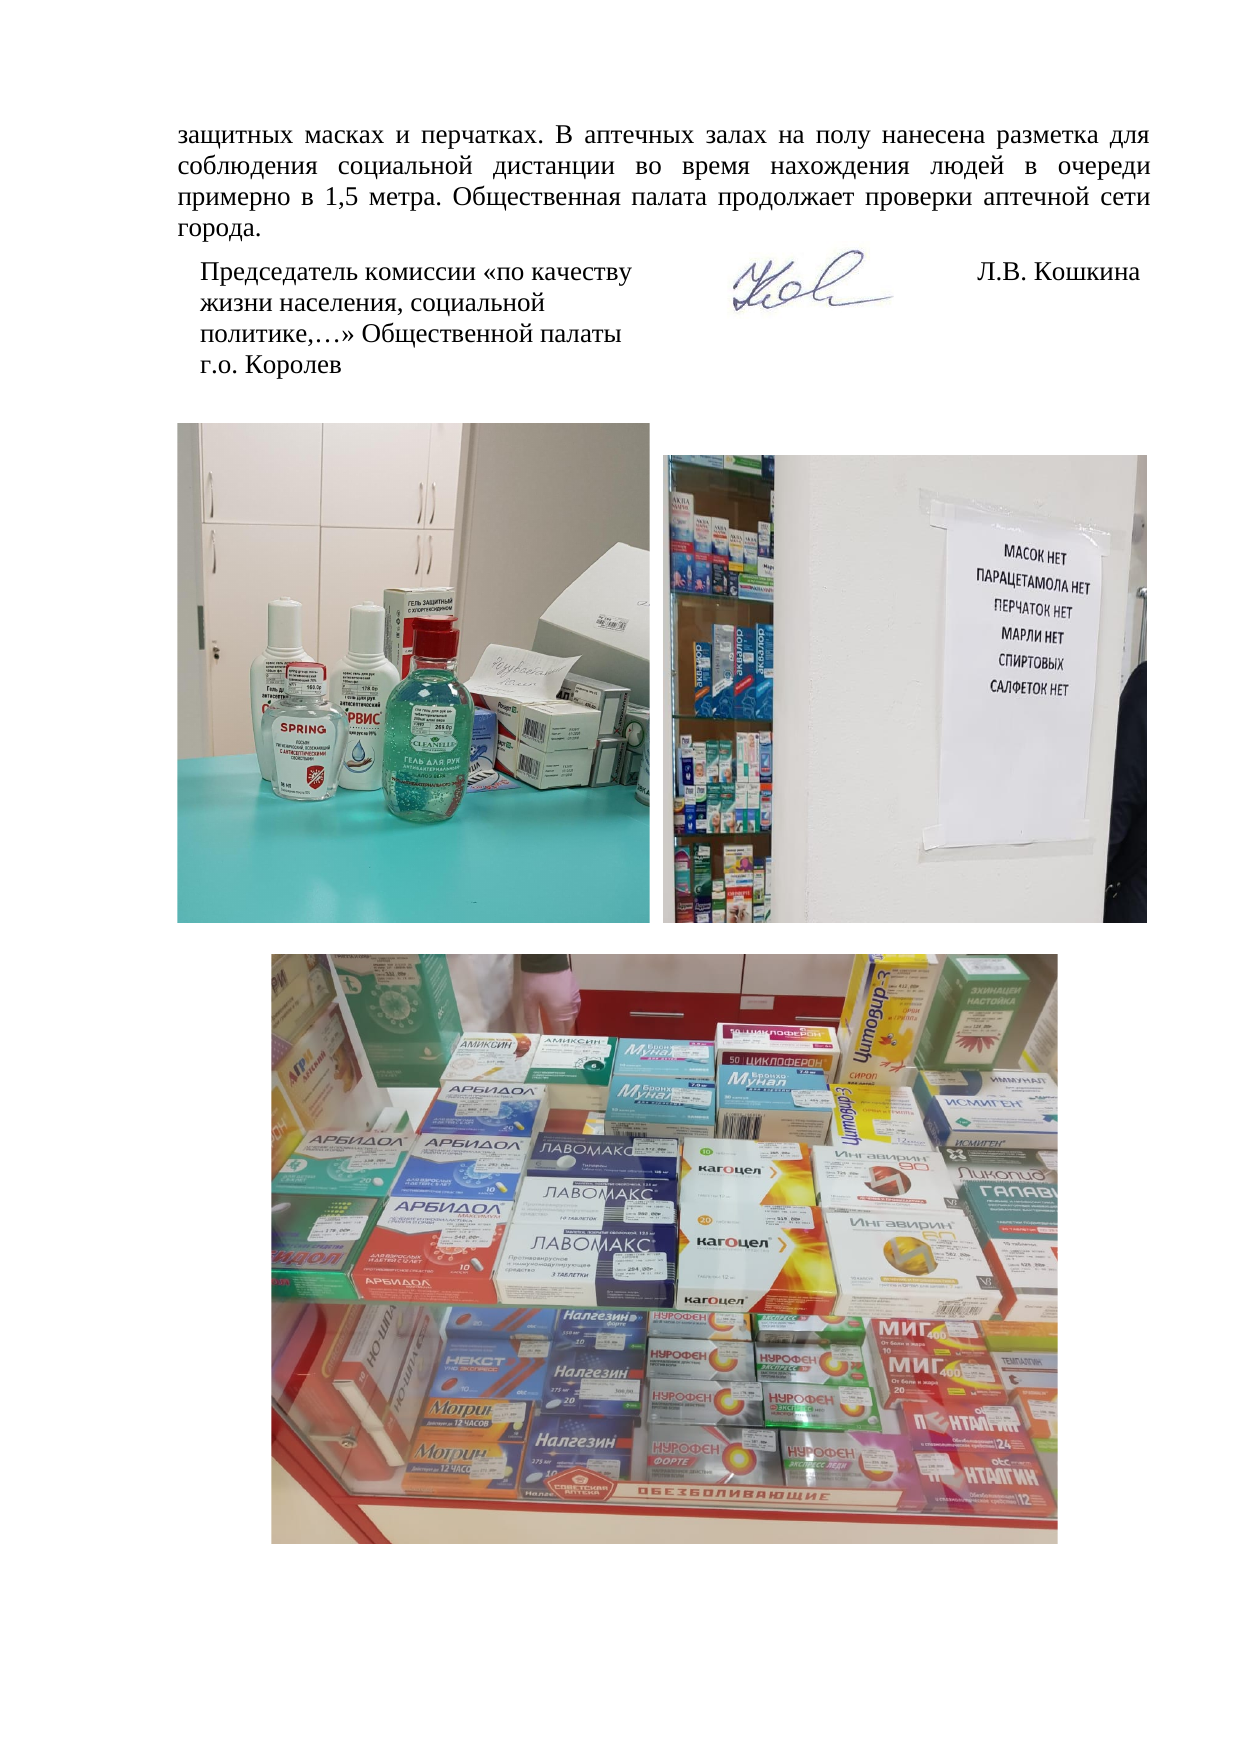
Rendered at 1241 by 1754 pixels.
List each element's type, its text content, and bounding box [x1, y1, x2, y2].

table_header Председатель комиссии «по качеству жизни населения, социальной политике,…» Общественной палаты г.о. Королев [189, 255, 648, 392]
picture [271, 954, 1058, 1544]
table_header Л.В. Кошкина [648, 255, 1152, 392]
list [177, 118, 1152, 243]
picture [663, 455, 1147, 923]
picture [177, 423, 650, 923]
picture [716, 241, 894, 321]
